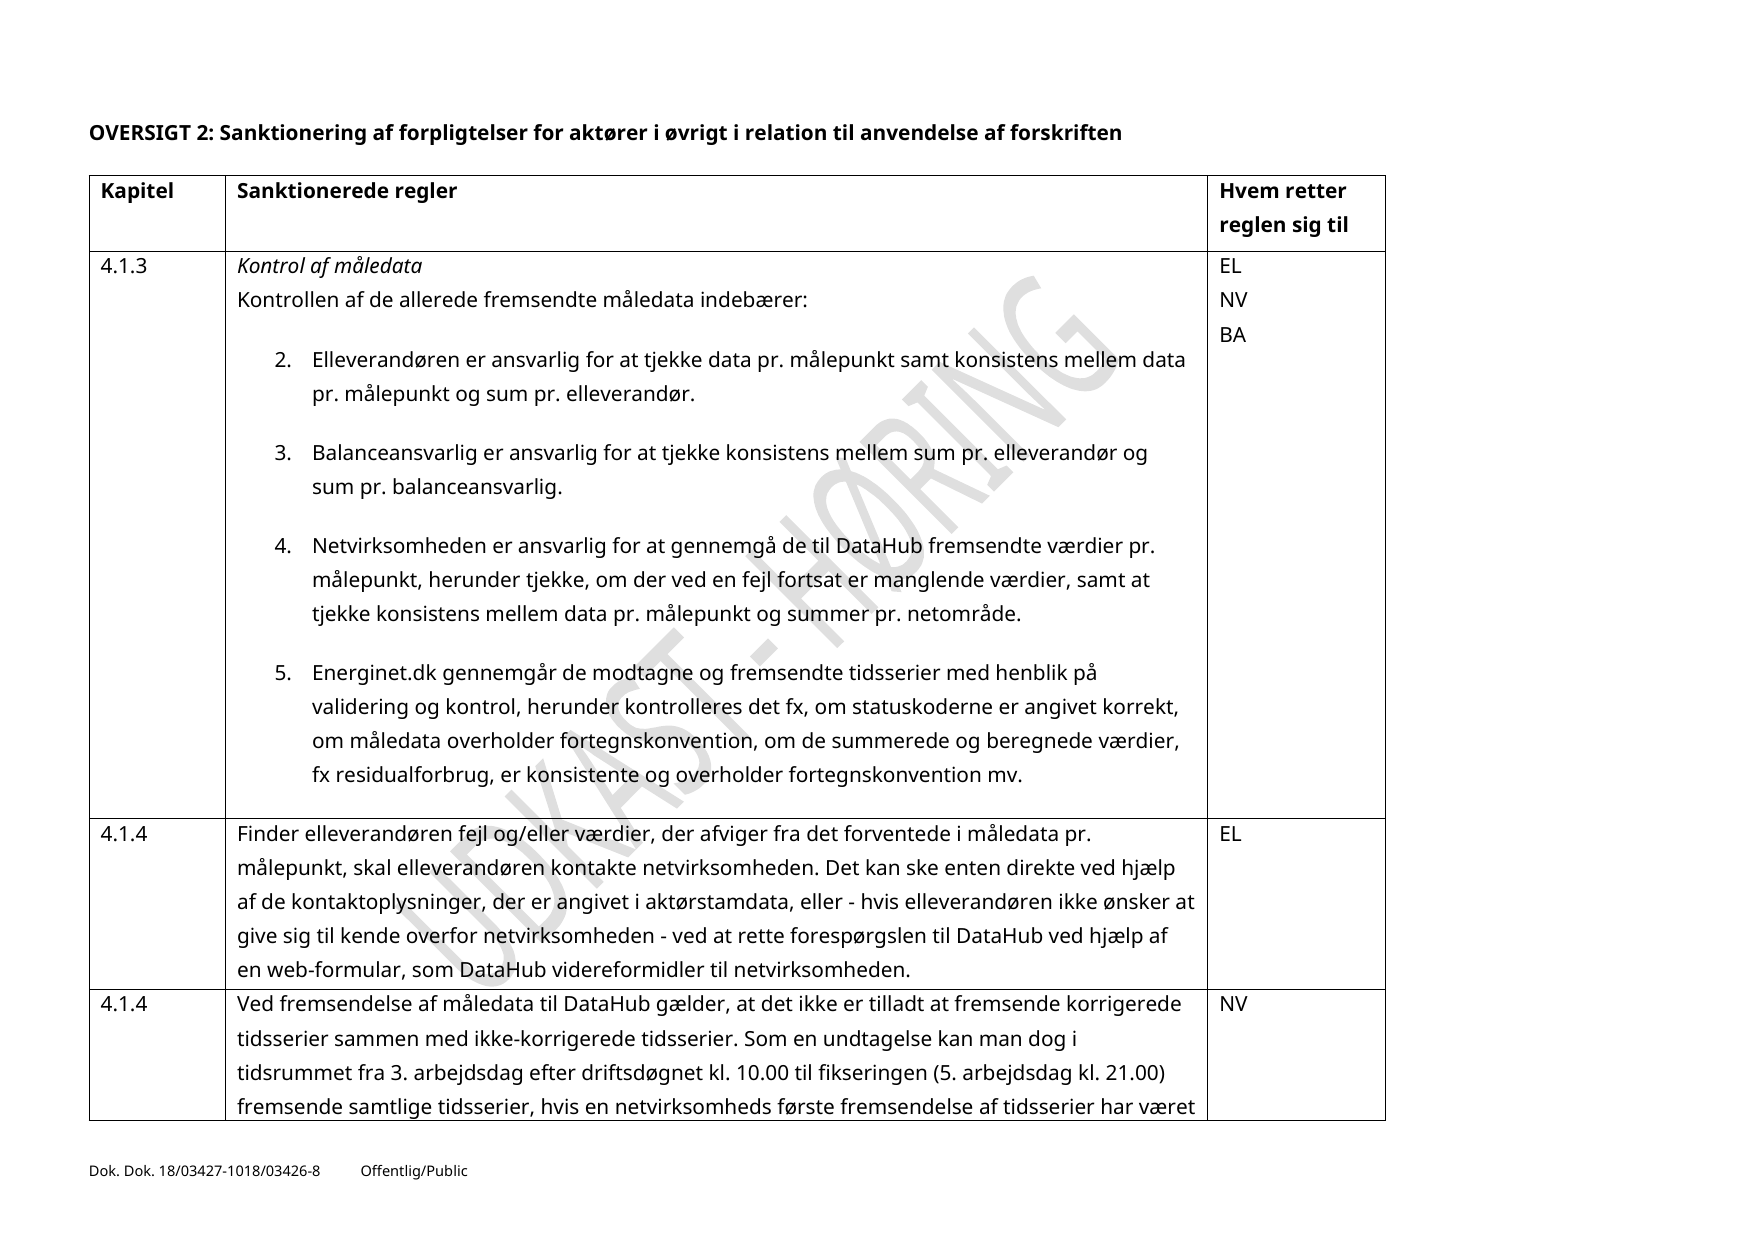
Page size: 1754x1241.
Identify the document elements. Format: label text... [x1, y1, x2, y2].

table_cell EL [1208, 819, 1385, 988]
table_header Kapitel [90, 176, 225, 251]
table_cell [226, 990, 1207, 1120]
table_cell 4.1.4 [90, 819, 225, 988]
table_cell 4.1.3 [90, 252, 225, 818]
table_cell NV [1208, 990, 1385, 1120]
table_cell 4.1.4 [90, 990, 225, 1120]
table_header Sanktionerede regler [226, 176, 1207, 251]
table_cell Finder elleverandøren fejl og/eller værdier, der afviger fra det forventede i måledata pr. målepunkt, skal elleverandøren kontakte netvirksomheden. Det kan ske enten direkte ved hjælp af de kontaktoplysninger, der er angivet i aktørstamdata, eller - hvis elleverandøren ikke ønsker at give sig til kende overfor netvirksomheden - ved at rette forespørgslen til DataHub ved hjælp af en web-formular, som DataHub videreformidler til netvirksomheden. [226, 819, 1207, 988]
table_cell Kontrol af måledata Kontrollen af de allerede fremsendte måledata indebærer: Elleverandøren er ansvarlig for at tjekke data pr. målepunkt samt konsistens mellem data pr. målepunkt og sum pr. elleverandør. Balanceansvarlig er ansvarlig for at tjekke konsistens mellem sum pr. elleverandør og sum pr. balanceansvarlig. Netvirksomheden er ansvarlig for at gennemgå de til DataHub fremsendte værdier pr. målepunkt, herunder tjekke, om der ved en fejl fortsat er manglende værdier, samt at tjekke konsistens mellem data pr. målepunkt og summer pr. netområde. Energinet.dk gennemgår de modtagne og fremsendte tidsserier med henblik på validering og kontrol, herunder kontrolleres det fx, om statuskoderne er angivet korrekt, om måledata overholder fortegnskonvention, om de summerede og beregnede værdier, fx residualforbrug, er konsistente og overholder fortegnskonvention mv. [226, 252, 1207, 818]
text OVERSIGT 2: Sanktionering af forpligtelser for aktører i øvrigt i relation til anvendelse af forskriften [89, 118, 1429, 147]
table_header Hvem retter reglen sig til [1208, 176, 1385, 251]
table_cell EL NV BA [1208, 252, 1385, 818]
